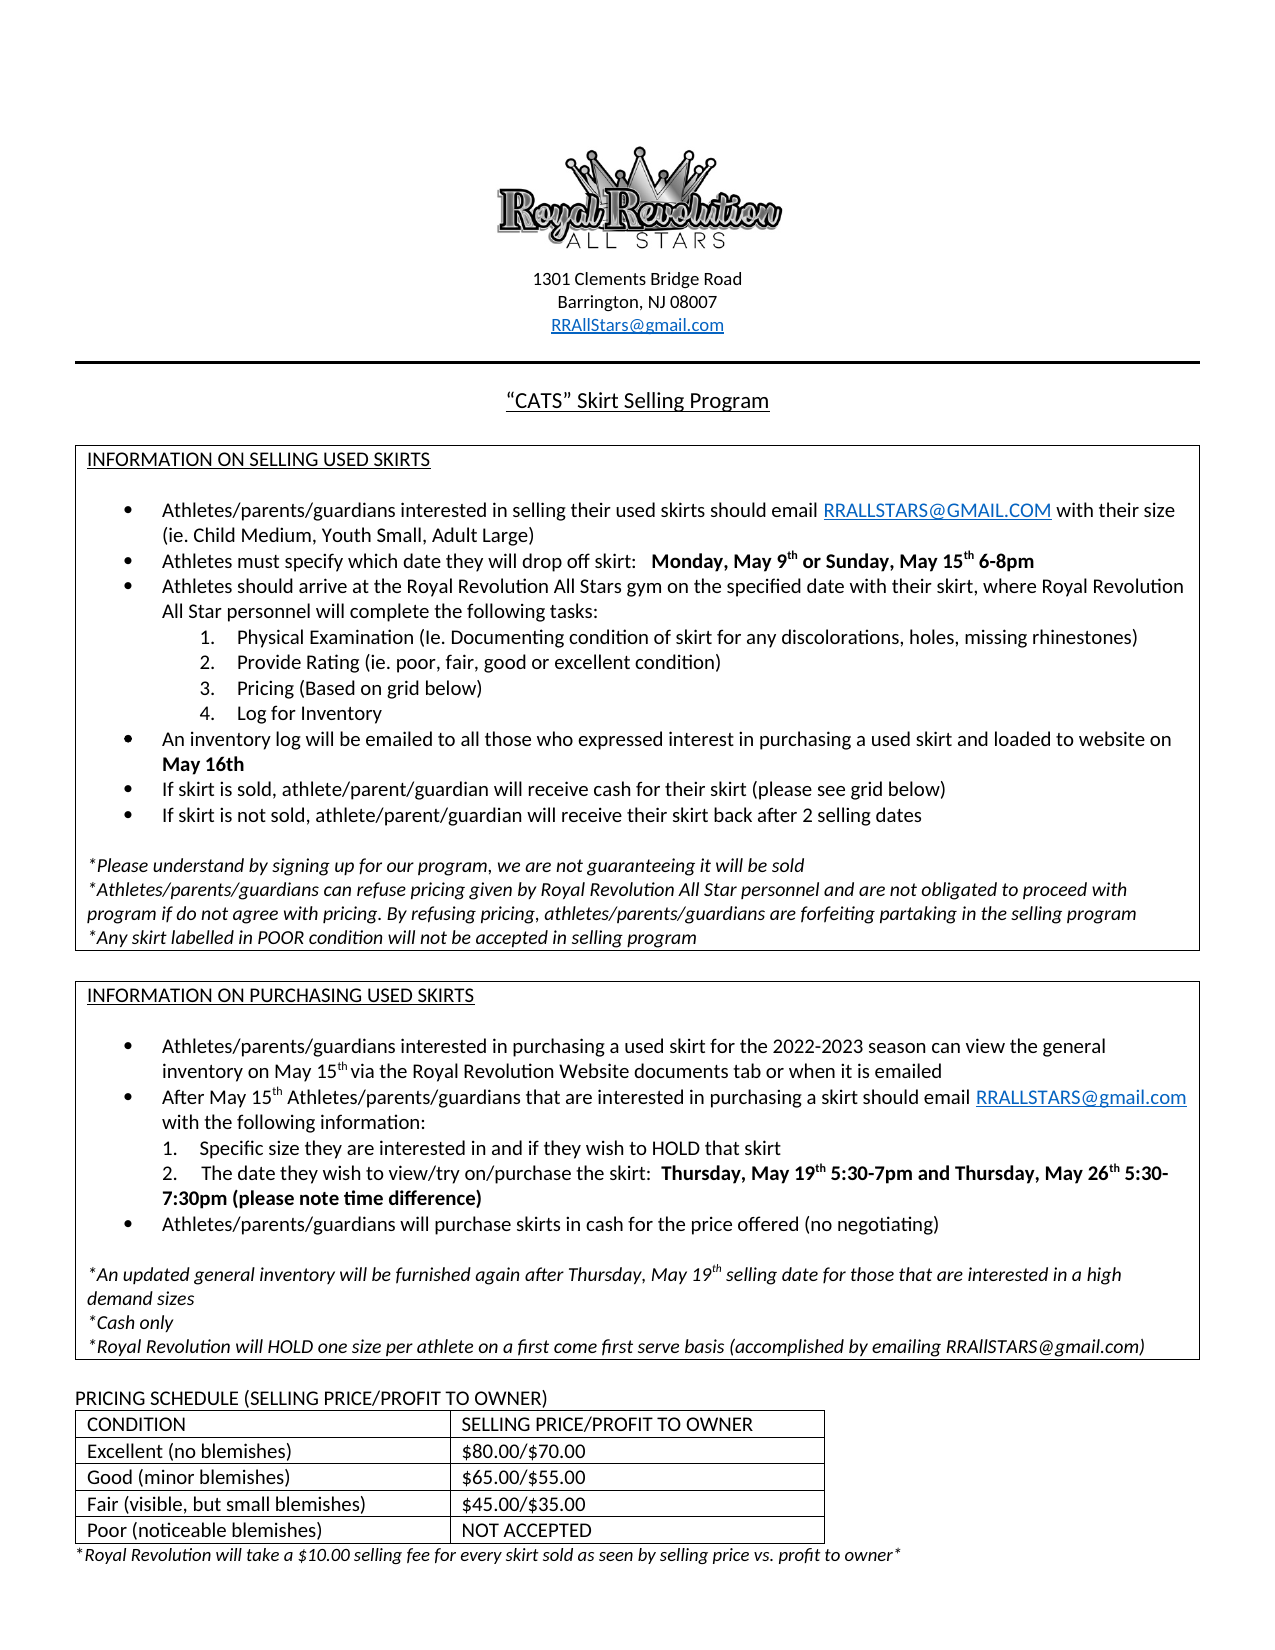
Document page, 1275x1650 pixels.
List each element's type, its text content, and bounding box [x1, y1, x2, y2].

table_cell $80.00/$70.00 [451, 1438, 824, 1463]
table_header CONDITION [76, 1411, 450, 1437]
text 1301 Clements Bridge Road [75, 267, 1200, 290]
table_cell $45.00/$35.00 [451, 1491, 824, 1516]
table_cell Fair (visible, but small blemishes) [76, 1491, 450, 1516]
table_cell NOT ACCEPTED [451, 1517, 824, 1543]
text PRICING SCHEDULE (SELLING PRICE/PROFIT TO OWNER) [75, 1385, 1200, 1410]
text RRAllStars@gmail.com [75, 313, 1200, 336]
text Barrington, NJ 08007 [75, 290, 1200, 313]
text *Royal Revolution will take a $10.00 selling fee for every skirt sold as seen by selling price vs. profit to owner* [75, 1544, 1200, 1567]
text “CATS” Skirt Selling Program [75, 364, 1200, 415]
table_cell Excellent (no blemishes) [76, 1438, 450, 1463]
table_cell Good (minor blemishes) [76, 1464, 450, 1490]
table_cell Poor (noticeable blemishes) [76, 1517, 450, 1543]
table_header SELLING PRICE/PROFIT TO OWNER [451, 1411, 824, 1437]
table_cell $65.00/$55.00 [451, 1464, 824, 1490]
table_header INFORMATION ON PURCHASING USED SKIRTS Athletes/parents/guardians interested in purchasing a used skirt for the 2022-2023 season can view the general inventory on May 15th via the Royal Revolution Website documents tab or when it is emailed After May 15th Athletes/parents/guardians that are interested in purchasing a skirt should email RRALLSTARS@gmail.com with the following information: Specific size they are interested in and if they wish to HOLD that skirt 2. The date they wish to view/try on/purchase the skirt: Thursday, May 19th 5:30-7pm and Thursday, May 26th 5:30-7:30pm (please note time difference) Athletes/parents/guardians will purchase skirts in cash for the price offered (no negotiating) *An updated general inventory will be furnished again after Thursday, May 19th selling date for those that are interested in a high demand sizes *Cash only *Royal Revolution will HOLD one size per athlete on a first come first serve basis (accomplished by emailing RRAllSTARS@gmail.com) [76, 982, 1199, 1358]
table_header INFORMATION ON SELLING USED SKIRTS Athletes/parents/guardians interested in selling their used skirts should email RRALLSTARS@GMAIL.COM with their size (ie. Child Medium, Youth Small, Adult Large) Athletes must specify which date they will drop off skirt: Monday, May 9th or Sunday, May 15th 6-8pm Athletes should arrive at the Royal Revolution All Stars gym on the specified date with their skirt, where Royal Revolution All Star personnel will complete the following tasks: Physical Examination (Ie. Documenting condition of skirt for any discolorations, holes, missing rhinestones) Provide Rating (ie. poor, fair, good or excellent condition) Pricing (Based on grid below) Log for Inventory An inventory log will be emailed to all those who expressed interest in purchasing a used skirt and loaded to website on May 16th If skirt is sold, athlete/parent/guardian will receive cash for their skirt (please see grid below) If skirt is not sold, athlete/parent/guardian will receive their skirt back after 2 selling dates *Please understand by signing up for our program, we are not guaranteeing it will be sold *Athletes/parents/guardians can refuse pricing given by Royal Revolution All Star personnel and are not obligated to proceed with program if do not agree with pricing. By refusing pricing, athletes/parents/guardians are forfeiting partaking in the selling program *Any skirt labelled in POOR condition will not be accepted in selling program [76, 446, 1199, 949]
picture [485, 136, 791, 267]
